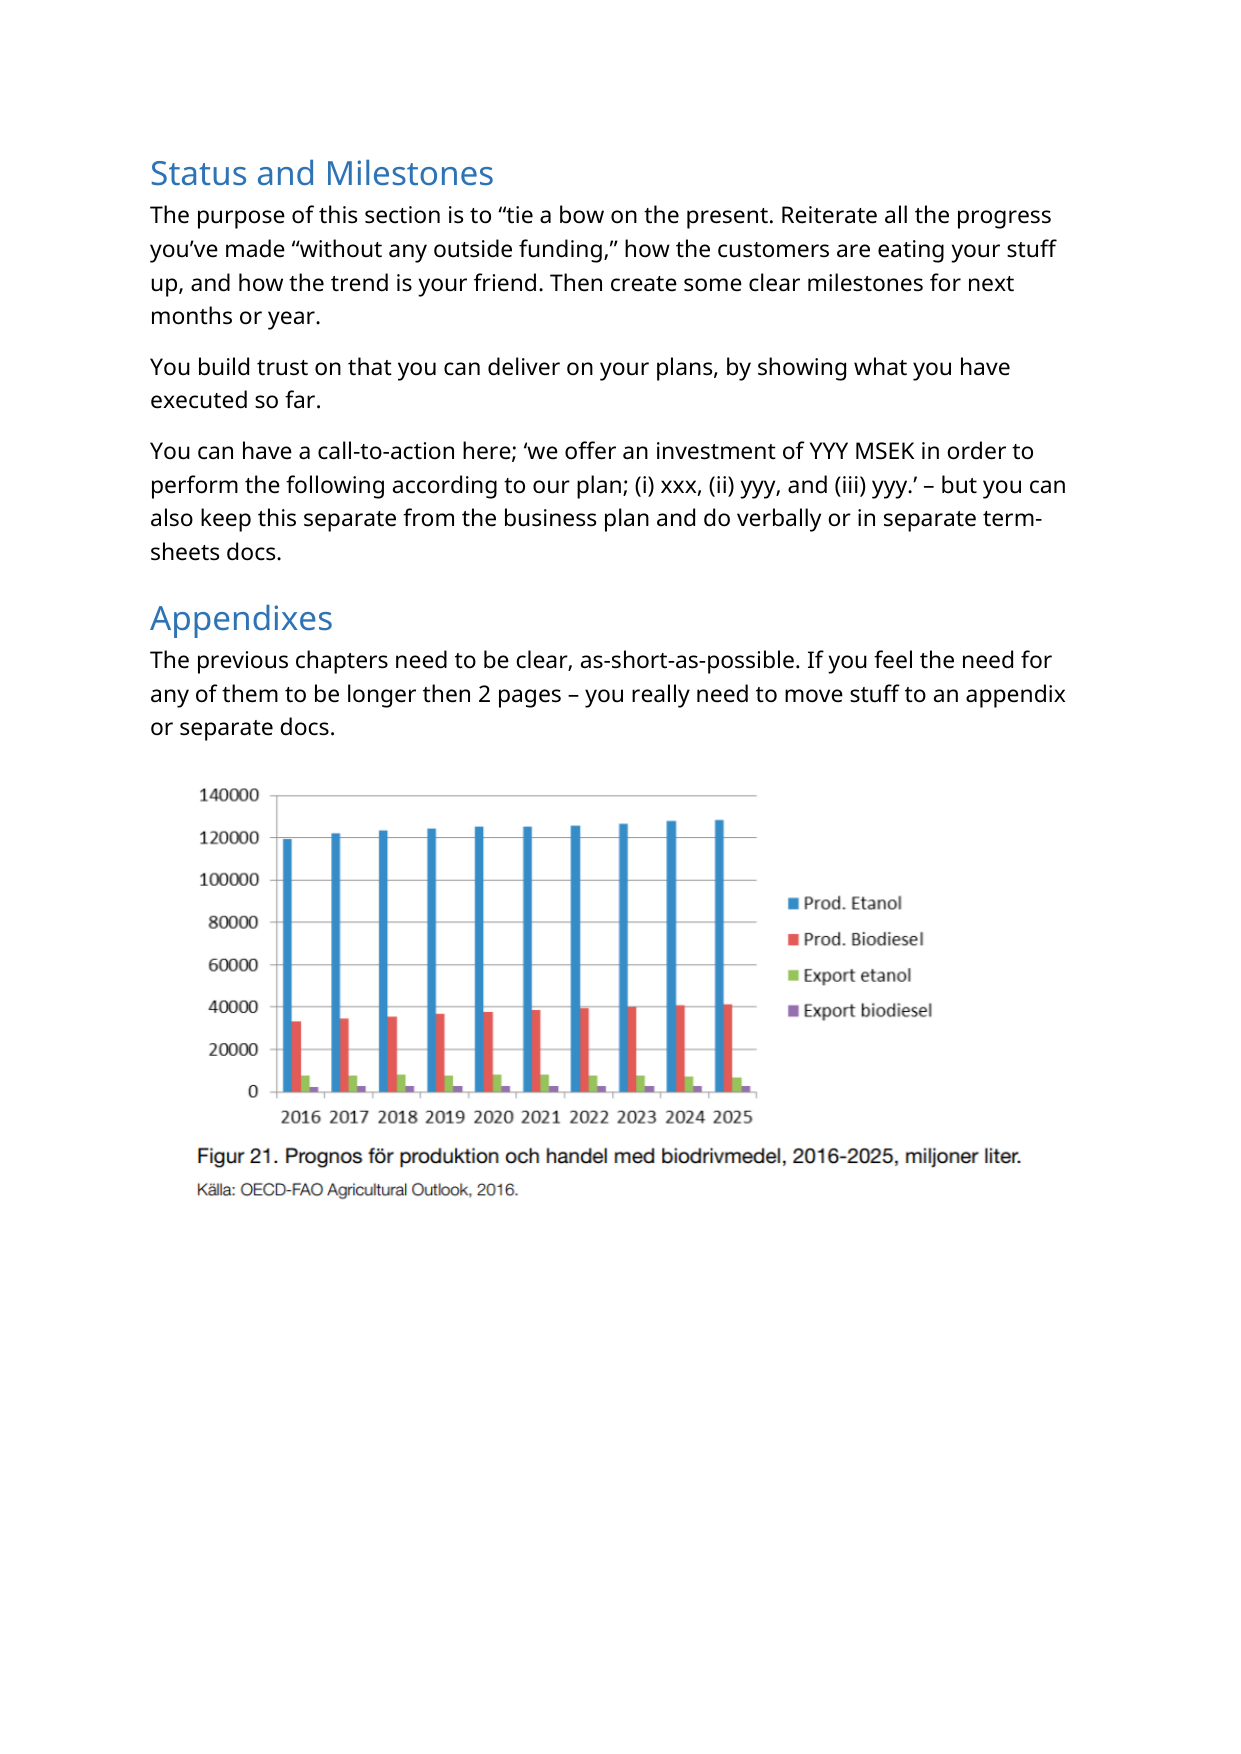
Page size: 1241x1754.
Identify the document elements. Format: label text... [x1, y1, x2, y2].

text The purpose of this section is to “tie a bow on the present. Reiterate all the progress you’ve made “without any outside funding,” how the customers are eating your stuff up, and how the trend is your friend. Then create some clear milestones for next months or year. [150, 199, 1090, 331]
subtitle Appendixes [150, 595, 1090, 640]
text You build trust on that you can deliver on your plans, by showing what you have executed so far. [150, 351, 1090, 416]
text You can have a call-to-action here; ‘we offer an investment of YYY MSEK in order to perform the following according to our plan; (i) xxx, (ii) yyy, and (iii) yyy.’ – but you can also keep this separate from the business plan and do verbally or in separate term-sheets docs. [150, 435, 1090, 567]
subtitle Status and Milestones [150, 150, 1090, 195]
picture [150, 761, 1091, 1236]
text The previous chapters need to be clear, as-short-as-possible. If you feel the need for any of them to be longer then 2 pages – you really need to move stuff to an appendix or separate docs. [150, 644, 1090, 742]
